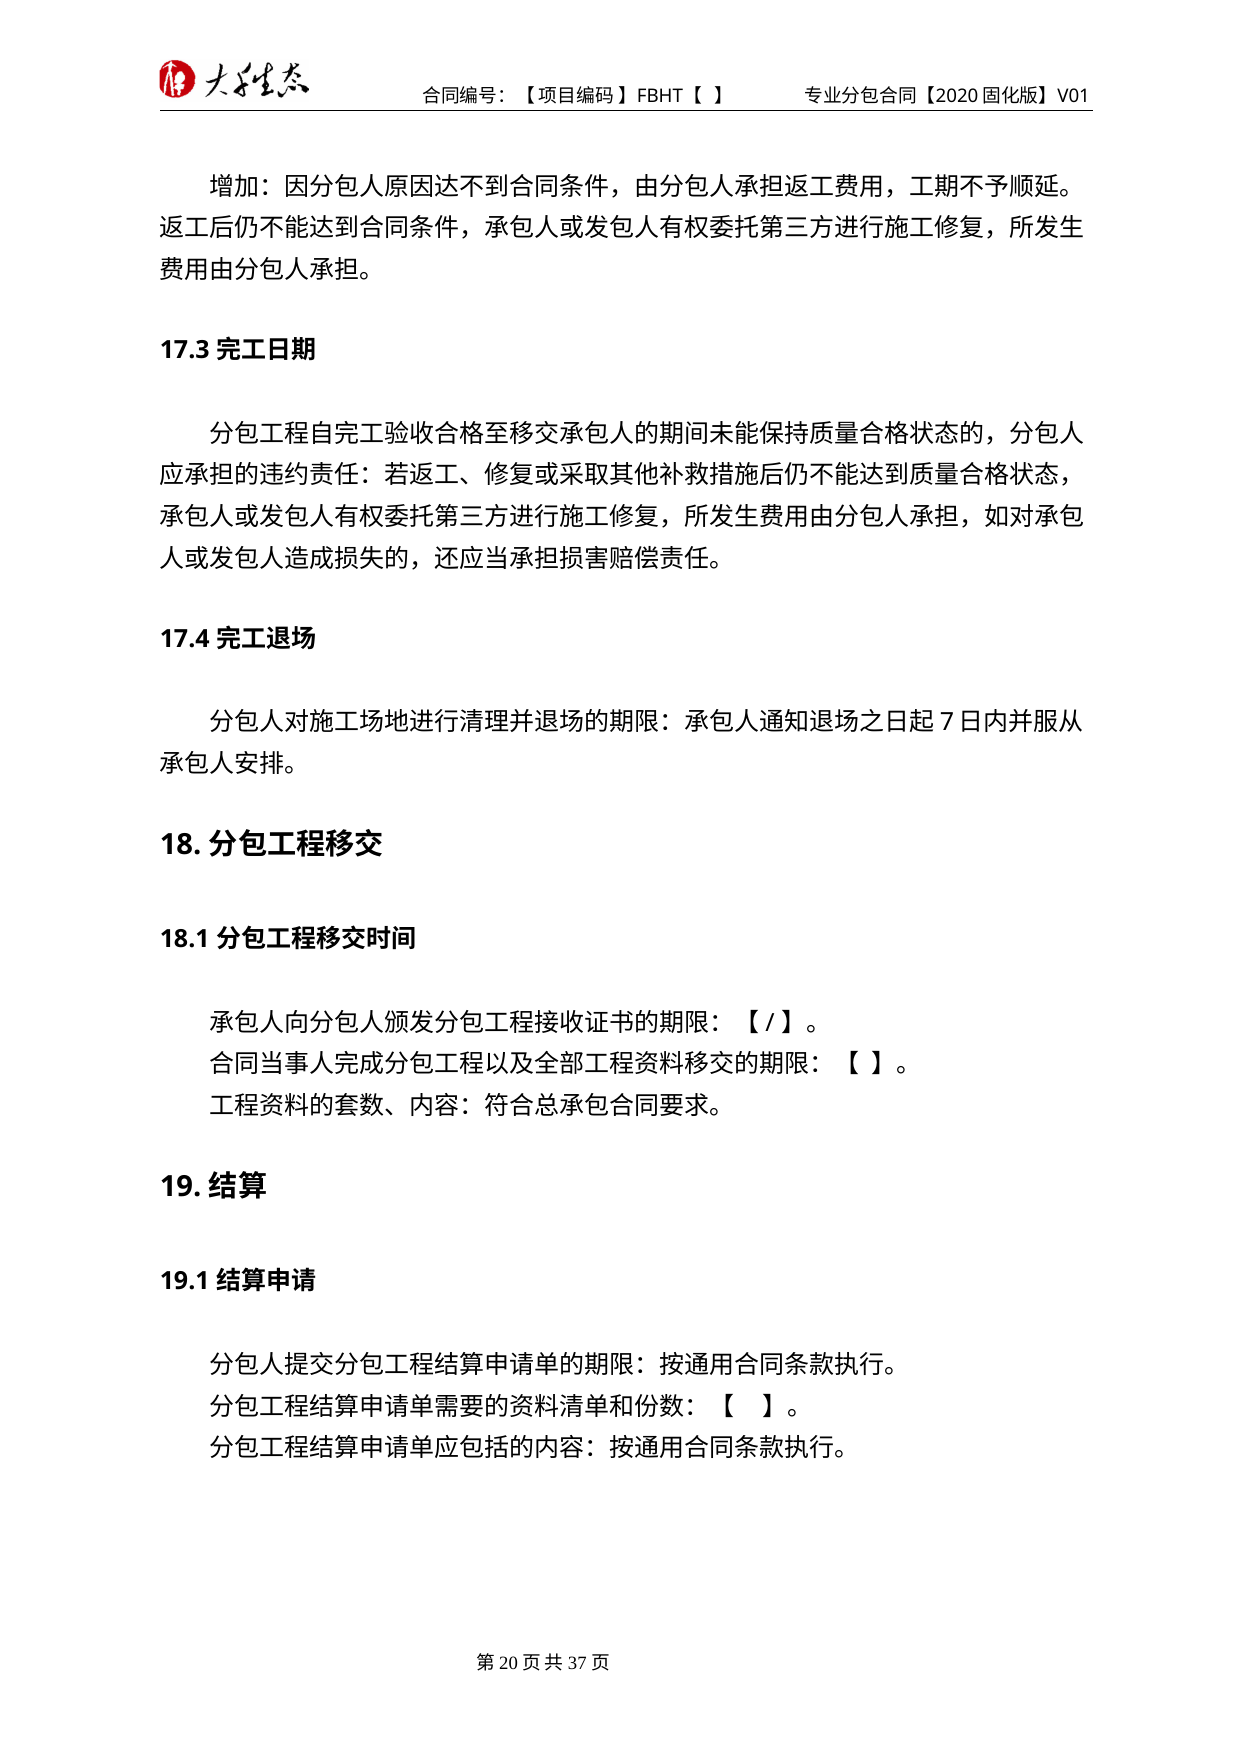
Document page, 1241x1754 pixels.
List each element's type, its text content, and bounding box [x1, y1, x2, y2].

picture [159, 59, 309, 102]
text 分包人提交分包工程结算申请单的期限：按通用合同条款执行。 [159, 1340, 1093, 1382]
text 分包工程自完工验收合格至移交承包人的期间未能保持质量合格状态的，分包人应承担的违约责任：若返工、修复或采取其他补救措施后仍不能达到质量合格状态，承包人或发包人有权委托第三方进行施工修复，所发生费用由分包人承担，如对承包人或发包人造成损失的，还应当承担损害赔偿责任。 [159, 409, 1093, 575]
text 增加：因分包人原因达不到合同条件，由分包人承担返工费用，工期不予顺延。返工后仍不能达到合同条件，承包人或发包人有权委托第三方进行施工修复，所发生费用由分包人承担。 [159, 162, 1093, 287]
subtitle 18. 分包工程移交 [159, 808, 1093, 876]
text 承包人向分包人颁发分包工程接收证书的期限：【 / 】。 [159, 998, 1093, 1039]
text 合同当事人完成分包工程以及全部工程资料移交的期限：【 】。 [159, 1039, 1093, 1081]
subtitle 17.3 完工日期 [159, 314, 1093, 382]
subtitle 19.1 结算申请 [159, 1245, 1093, 1313]
text 分包工程结算申请单应包括的内容：按通用合同条款执行。 [159, 1423, 1093, 1465]
subtitle 19. 结算 [159, 1150, 1093, 1218]
text 分包人对施工场地进行清理并退场的期限：承包人通知退场之日起7日内并服从承包人安排。 [159, 697, 1093, 781]
text 分包工程结算申请单需要的资料清单和份数：【 】。 [159, 1382, 1093, 1423]
text 工程资料的套数、内容：符合总承包合同要求。 [159, 1081, 1093, 1123]
subtitle 17.4 完工退场 [159, 602, 1093, 670]
subtitle 18.1 分包工程移交时间 [159, 903, 1093, 971]
